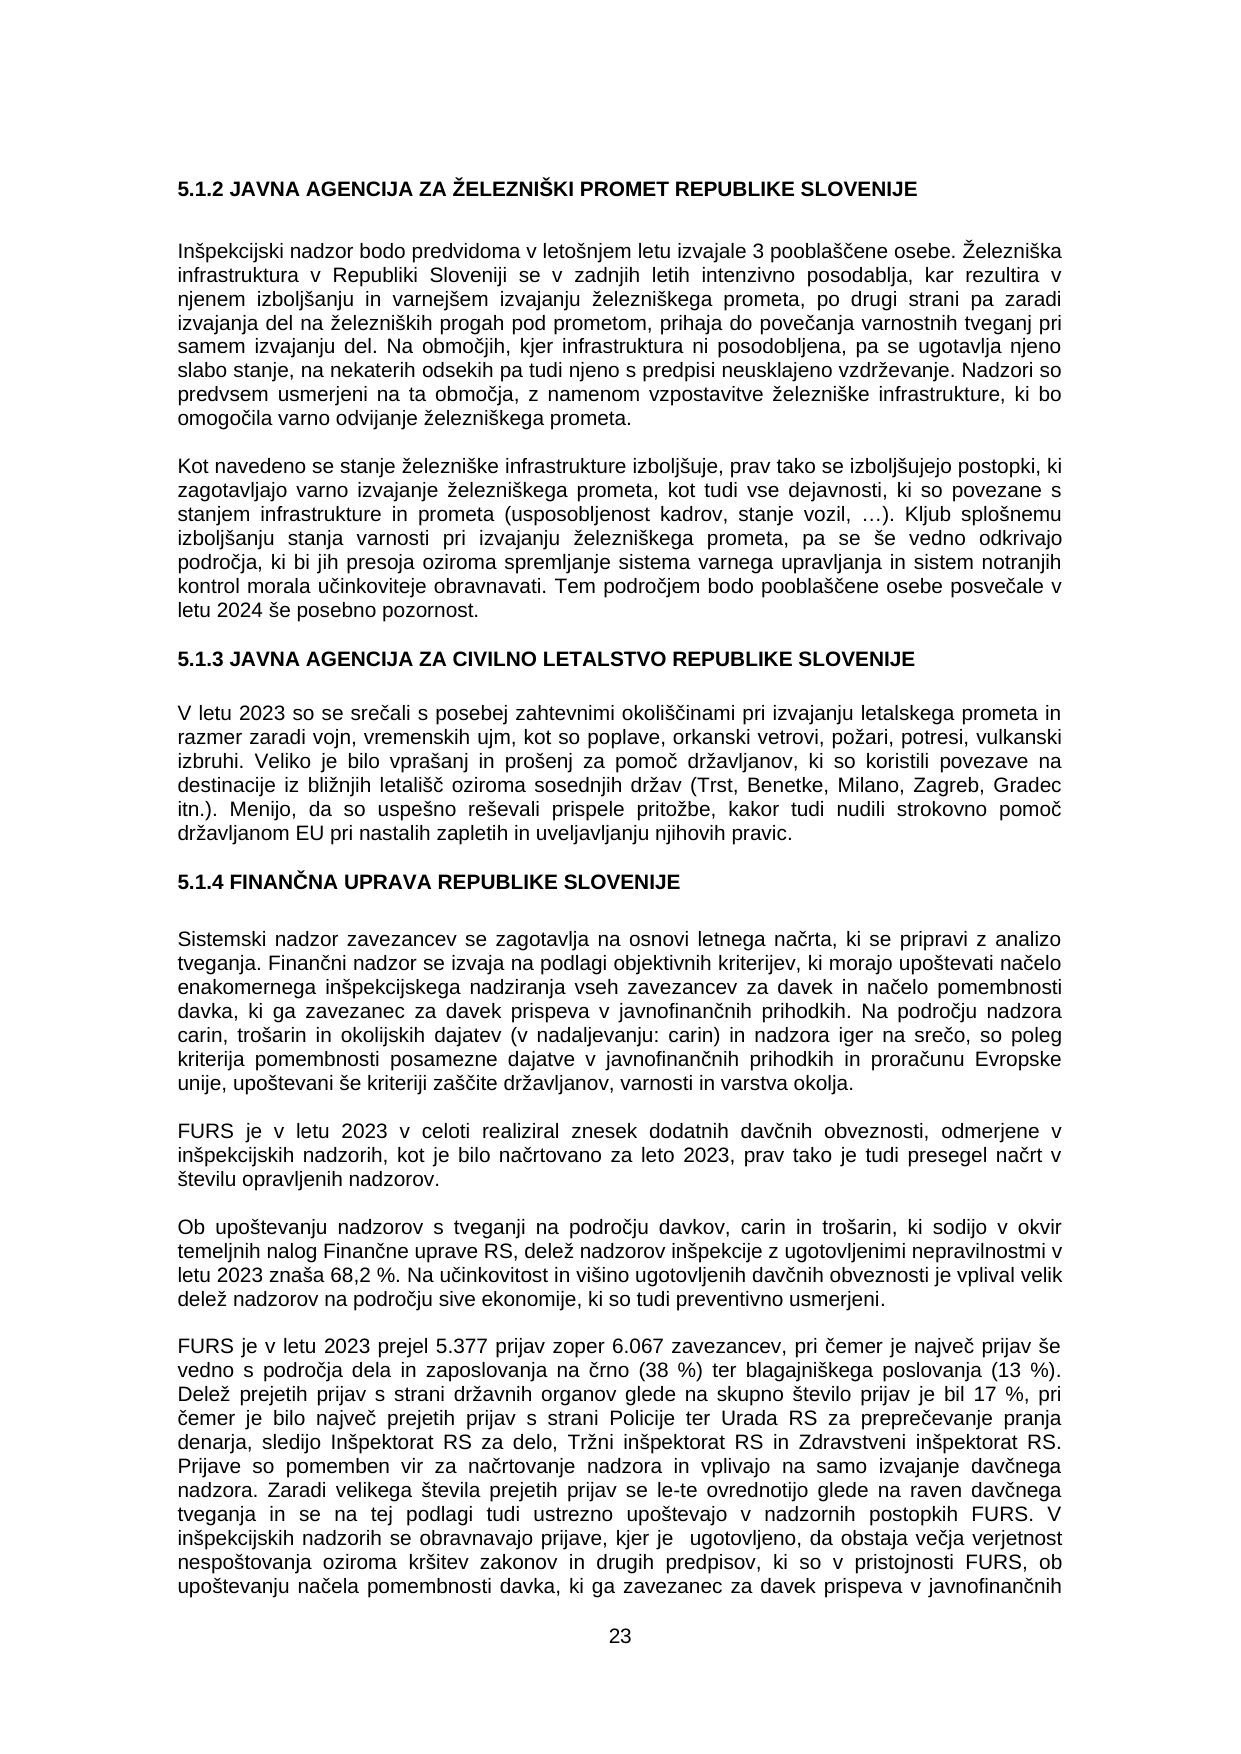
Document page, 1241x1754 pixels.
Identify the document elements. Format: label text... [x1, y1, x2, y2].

text Kot navedeno se stanje železniške infrastrukture izboljšuje, prav tako se izboljšujejo postopki, ki zagotavljajo varno izvajanje železniškega prometa, kot tudi vse dejavnosti, ki so povezane s stanjem infrastrukture in prometa (usposobljenost kadrov, stanje vozil, …). Kljub splošnemu izboljšanju stanja varnosti pri izvajanju železniškega prometa, pa se še vedno odkrivajo področja, ki bi jih presoja oziroma spremljanje sistema varnega upravljanja in sistem notranjih kontrol morala učinkoviteje obravnavati. Tem področjem bodo pooblaščene osebe posvečale v letu 2024 še posebno pozornost. [177, 454, 1063, 622]
text V letu 2023 so se srečali s posebej zahtevnimi okoliščinami pri izvajanju letalskega prometa in razmer zaradi vojn, vremenskih ujm, kot so poplave, orkanski vetrovi, požari, potresi, vulkanski izbruhi. Veliko je bilo vprašanj in prošenj za pomoč državljanov, ki so koristili povezave na destinacije iz bližnjih letališč oziroma sosednjih držav (Trst, Benetke, Milano, Zagreb, Gradec itn.). Menijo, da so uspešno reševali prispele pritožbe, kakor tudi nudili strokovno pomoč državljanom EU pri nastalih zapletih in uveljavljanju njihovih pravic. [177, 701, 1063, 845]
subtitle 5.1.3 JAVNA AGENCIJA ZA CIVILNO LETALSTVO REPUBLIKE SLOVENIJE [177, 647, 1063, 671]
text Inšpekcijski nadzor bodo predvidoma v letošnjem letu izvajale 3 pooblaščene osebe. Železniška infrastruktura v Republiki Sloveniji se v zadnjih letih intenzivno posodablja, kar rezultira v njenem izboljšanju in varnejšem izvajanju železniškega prometa, po drugi strani pa zaradi izvajanja del na železniških progah pod prometom, prihaja do povečanja varnostnih tveganj pri samem izvajanju del. Na območjih, kjer infrastruktura ni posodobljena, pa se ugotavlja njeno slabo stanje, na nekaterih odsekih pa tudi njeno s predpisi neusklajeno vzdrževanje. Nadzori so predvsem usmerjeni na ta območja, z namenom vzpostavitve železniške infrastrukture, ki bo omogočila varno odvijanje železniškega prometa. [177, 238, 1063, 430]
subtitle 5.1.2 JAVNA AGENCIJA ZA ŽELEZNIŠKI PROMET REPUBLIKE SLOVENIJE [177, 177, 1063, 201]
text Ob upoštevanju nadzorov s tveganji na področju davkov, carin in trošarin, ki sodijo v okvir temeljnih nalog Finančne uprave RS, delež nadzorov inšpekcije z ugotovljenimi nepravilnostmi v letu 2023 znaša 68,2 %. Na učinkovitost in višino ugotovljenih davčnih obveznosti je vplival velik delež nadzorov na področju sive ekonomije, ki so tudi preventivno usmerjeni. [177, 1214, 1063, 1310]
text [177, 1334, 1063, 1598]
text Sistemski nadzor zavezancev se zagotavlja na osnovi letnega načrta, ki se pripravi z analizo tveganja. Finančni nadzor se izvaja na podlagi objektivnih kriterijev, ki morajo upoštevati načelo enakomernega inšpekcijskega nadziranja vseh zavezancev za davek in načelo pomembnosti davka, ki ga zavezanec za davek prispeva v javnofinančnih prihodkih. Na področju nadzora carin, trošarin in okolijskih dajatev (v nadaljevanju: carin) in nadzora iger na srečo, so poleg kriterija pomembnosti posamezne dajatve v javnofinančnih prihodkih in proračunu Evropske unije, upoštevani še kriteriji zaščite državljanov, varnosti in varstva okolja. [177, 927, 1063, 1095]
subtitle 5.1.4 FINANČNA UPRAVA REPUBLIKE SLOVENIJE [177, 870, 1063, 894]
text FURS je v letu 2023 v celoti realiziral znesek dodatnih davčnih obveznosti, odmerjene v inšpekcijskih nadzorih, kot je bilo načrtovano za leto 2023, prav tako je tudi presegel načrt v številu opravljenih nadzorov. [177, 1119, 1063, 1191]
